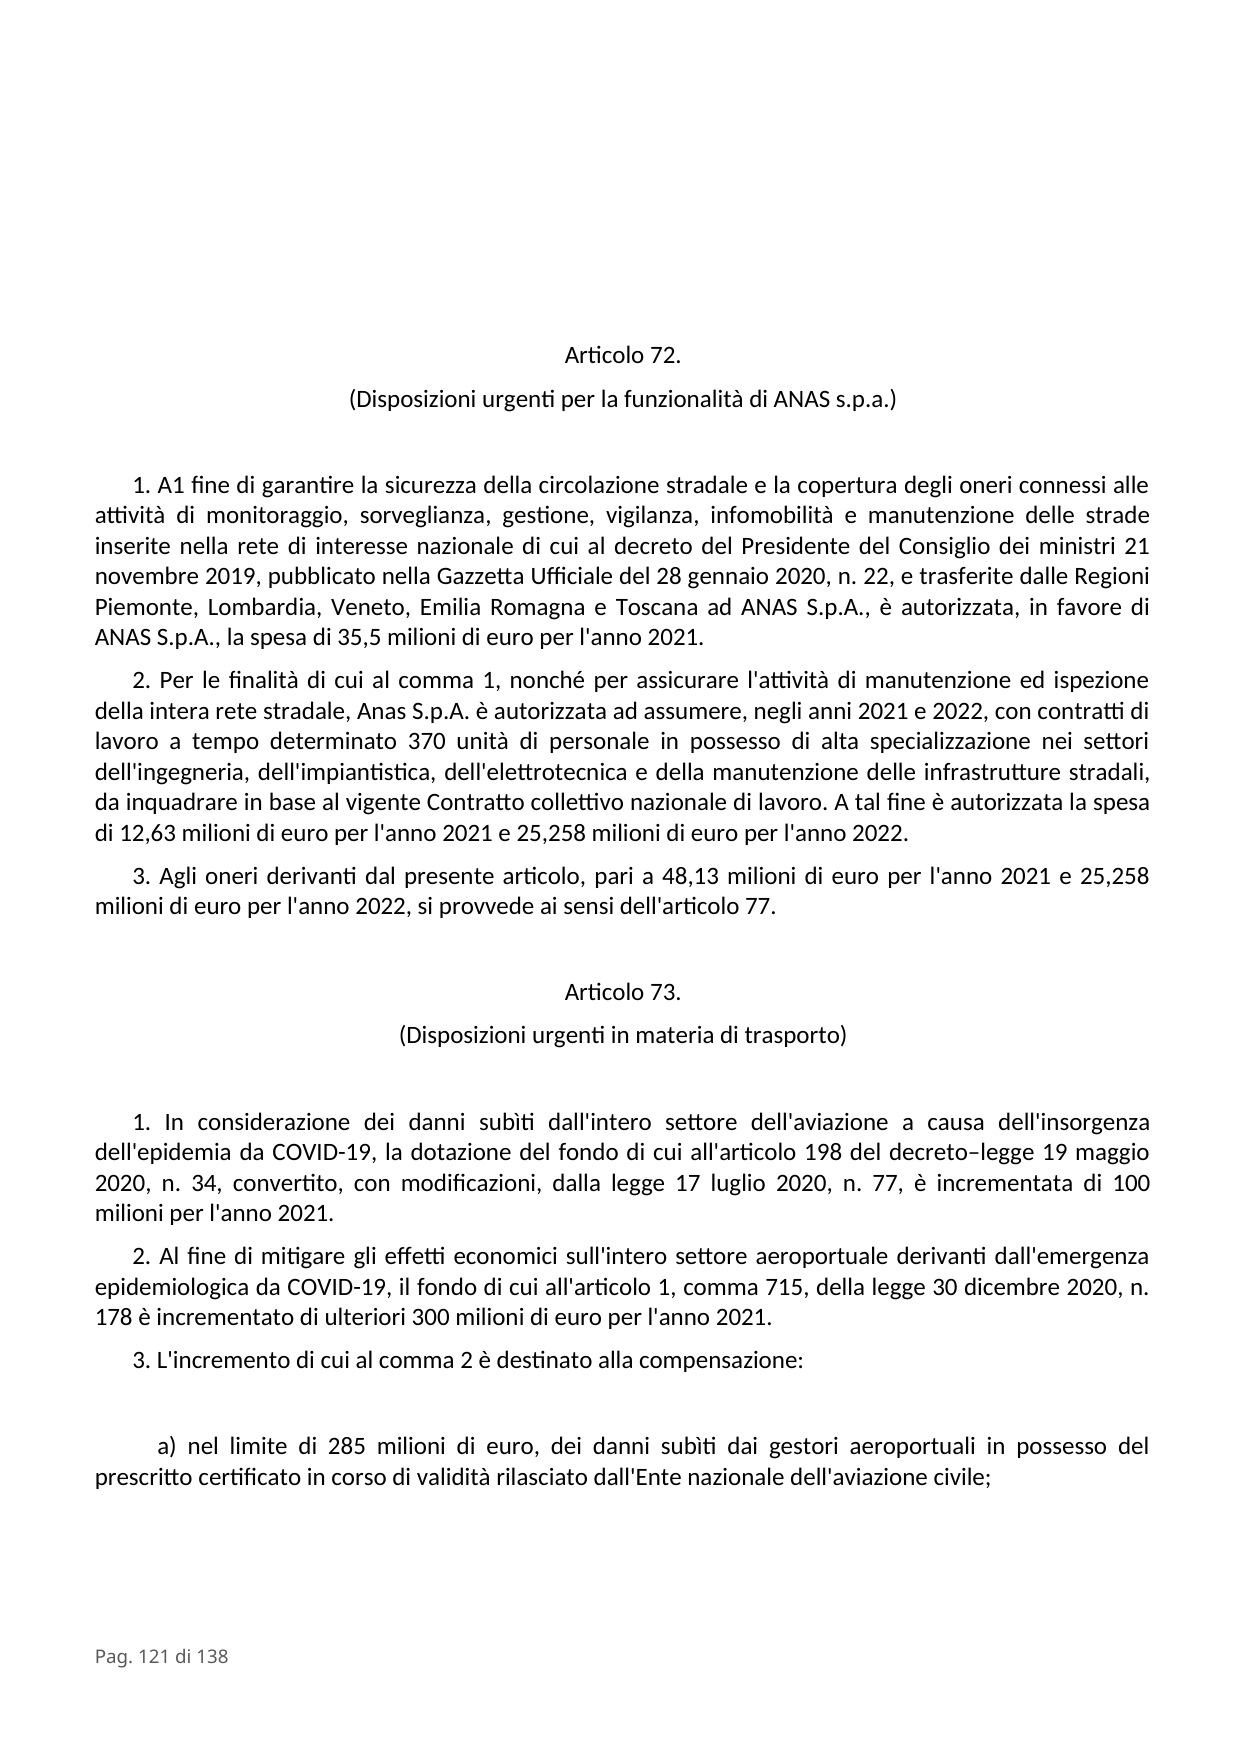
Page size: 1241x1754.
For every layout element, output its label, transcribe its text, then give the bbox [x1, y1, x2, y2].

text Articolo 73. [94, 977, 1152, 1007]
text 1. In considerazione dei danni subìti dall'intero settore dell'aviazione a causa dell'insorgenza dell'epidemia da COVID-19, la dotazione del fondo di cui all'articolo 198 del decreto–legge 19 maggio 2020, n. 34, convertito, con modificazioni, dalla legge 17 luglio 2020, n. 77, è incrementata di 100 milioni per l'anno 2021. [94, 1106, 1152, 1228]
text 1. A1 fine di garantire la sicurezza della circolazione stradale e la copertura degli oneri connessi alle attività di monitoraggio, sorveglianza, gestione, vigilanza, infomobilità e manutenzione delle strade inserite nella rete di interesse nazionale di cui al decreto del Presidente del Consiglio dei ministri 21 novembre 2019, pubblicato nella Gazzetta Ufficiale del 28 gennaio 2020, n. 22, e trasferite dalle Regioni Piemonte, Lombardia, Veneto, Emilia Romagna e Toscana ad ANAS S.p.A., è autorizzata, in favore di ANAS S.p.A., la spesa di 35,5 milioni di euro per l'anno 2021. [94, 469, 1152, 652]
text (Disposizioni urgenti per la funzionalità di ANAS s.p.a.) [94, 383, 1152, 413]
text Articolo 72. [94, 340, 1152, 370]
text (Disposizioni urgenti in materia di trasporto) [94, 1019, 1152, 1050]
text a) nel limite di 285 milioni di euro, dei danni subìti dai gestori aeroportuali in possesso del prescritto certificato in corso di validità rilasciato dall'Ente nazionale dell'aviazione civile; [94, 1430, 1152, 1491]
text 3. Agli oneri derivanti dal presente articolo, pari a 48,13 milioni di euro per l'anno 2021 e 25,258 milioni di euro per l'anno 2022, si provvede ai sensi dell'articolo 77. [94, 860, 1152, 921]
text 2. Al fine di mitigare gli effetti economici sull'intero settore aeroportuale derivanti dall'emergenza epidemiologica da COVID-19, il fondo di cui all'articolo 1, comma 715, della legge 30 dicembre 2020, n. 178 è incrementato di ulteriori 300 milioni di euro per l'anno 2021. [94, 1240, 1152, 1332]
text 2. Per le finalità di cui al comma 1, nonché per assicurare l'attività di manutenzione ed ispezione della intera rete stradale, Anas S.p.A. è autorizzata ad assumere, negli anni 2021 e 2022, con contratti di lavoro a tempo determinato 370 unità di personale in possesso di alta specializzazione nei settori dell'ingegneria, dell'impiantistica, dell'elettrotecnica e della manutenzione delle infrastrutture stradali, da inquadrare in base al vigente Contratto collettivo nazionale di lavoro. A tal fine è autorizzata la spesa di 12,63 milioni di euro per l'anno 2021 e 25,258 milioni di euro per l'anno 2022. [94, 664, 1152, 847]
text 3. L'incremento di cui al comma 2 è destinato alla compensazione: [94, 1344, 1152, 1375]
